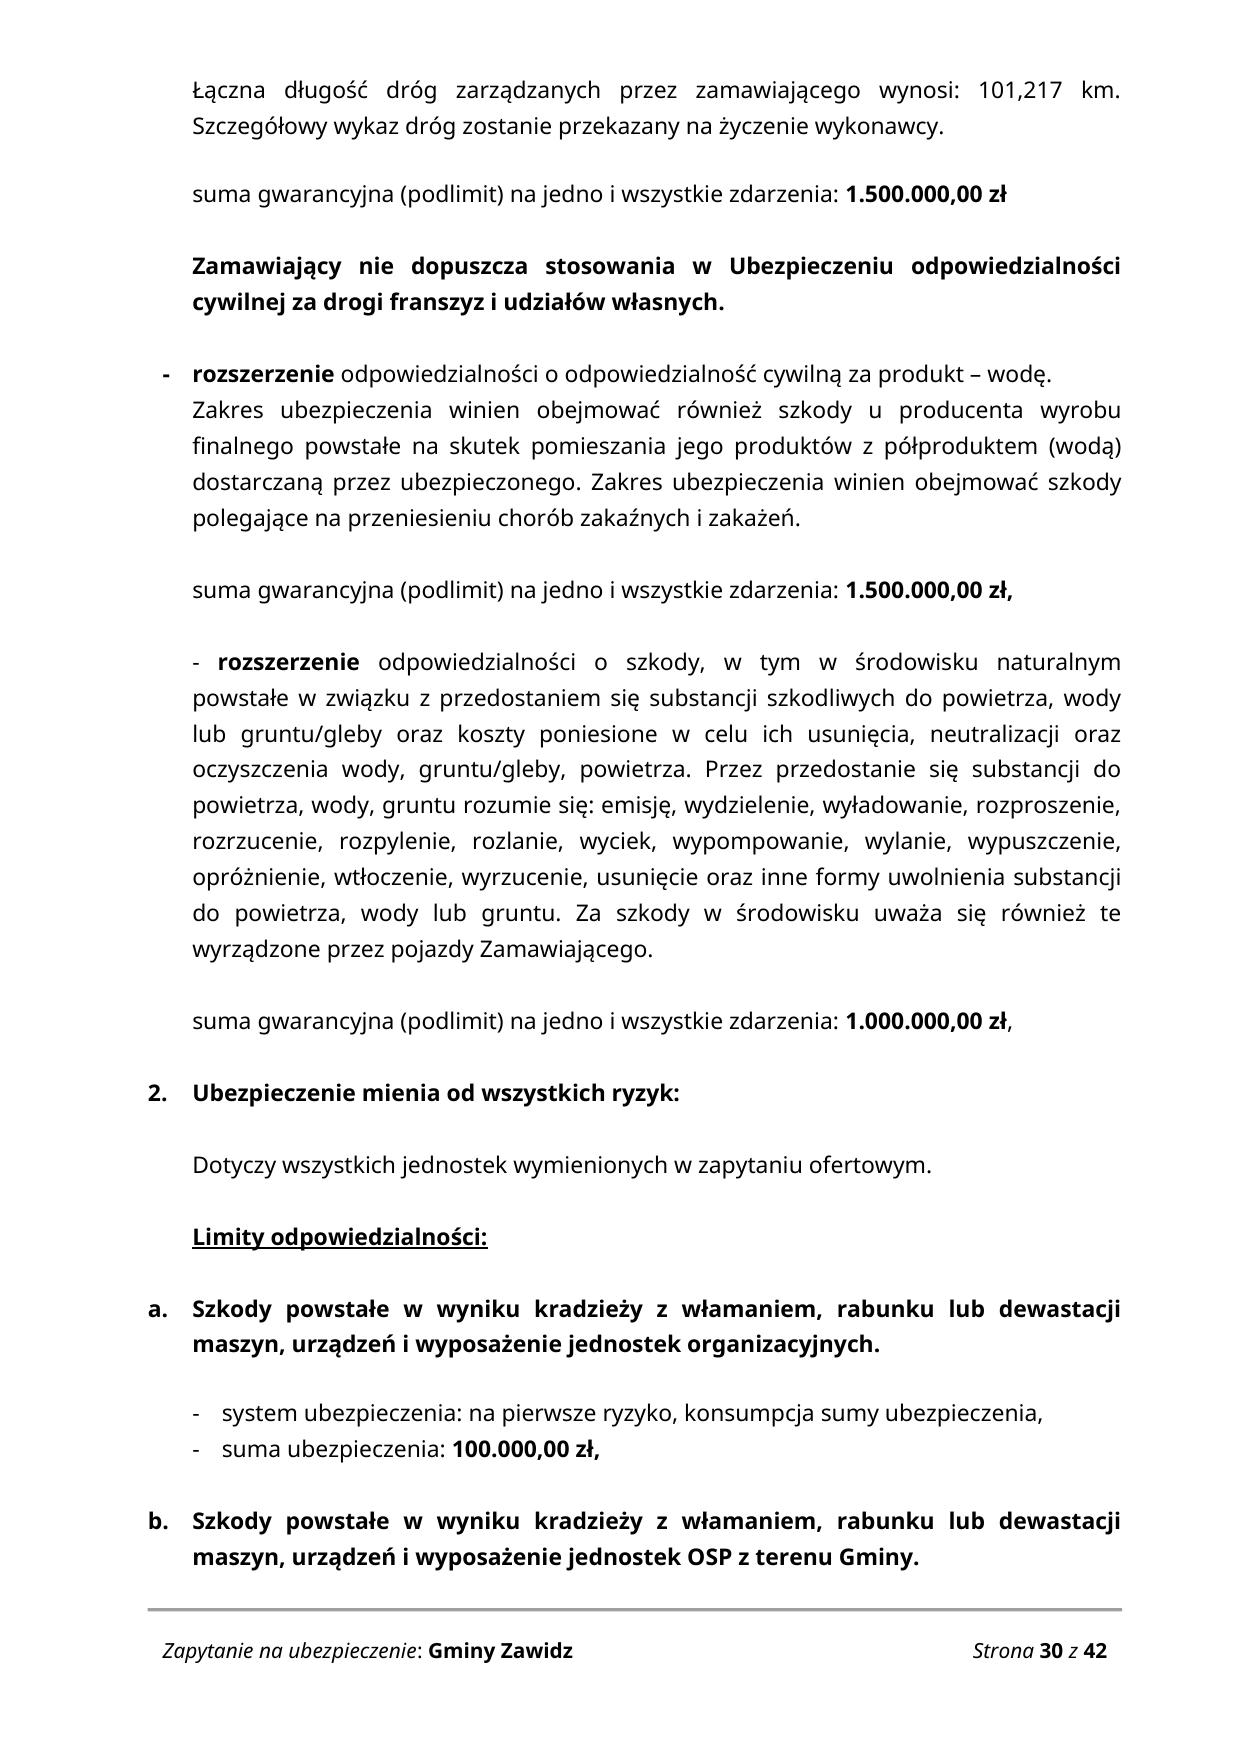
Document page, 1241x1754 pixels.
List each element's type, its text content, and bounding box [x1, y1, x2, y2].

text Dotyczy wszystkich jednostek wymienionych w zapytaniu ofertowym. [192, 1149, 1122, 1180]
text suma gwarancyjna (podlimit) na jedno i wszystkie zdarzenia: 1.000.000,00 zł, [192, 1005, 1122, 1036]
text Łączna długość dróg zarządzanych przez zamawiającego wynosi: 101,217 km. Szczegółowy wykaz dróg zostanie przekazany na życzenie wykonawcy. [192, 74, 1122, 141]
list Ubezpieczenie mienia od wszystkich ryzyk: [148, 1077, 1122, 1108]
list Szkody powstałe w wyniku kradzieży z włamaniem, rabunku lub dewastacji maszyn, urządzeń i wyposażenie jednostek OSP z terenu Gminy. [148, 1505, 1122, 1572]
text Zakres ubezpieczenia winien obejmować również szkody u producenta wyrobu finalnego powstałe na skutek pomieszania jego produktów z półproduktem (wodą) dostarczaną przez ubezpieczonego. Zakres ubezpieczenia winien obejmować szkody polegające na przeniesieniu chorób zakaźnych i zakażeń. [162, 394, 1122, 533]
text Zamawiający nie dopuszcza stosowania w Ubezpieczeniu odpowiedzialności cywilnej za drogi franszyz i udziałów własnych. [192, 250, 1122, 317]
text - system ubezpieczenia: na pierwsze ryzyko, konsumpcja sumy ubezpieczenia, [148, 1397, 1122, 1428]
text suma gwarancyjna (podlimit) na jedno i wszystkie zdarzenia: 1.500.000,00 zł [192, 178, 1122, 210]
text Limity odpowiedzialności: [192, 1221, 1122, 1252]
text suma gwarancyjna (podlimit) na jedno i wszystkie zdarzenia: 1.500.000,00 zł, [192, 574, 1122, 605]
text - rozszerzenie odpowiedzialności o szkody, w tym w środowisku naturalnym powstałe w związku z przedostaniem się substancji szkodliwych do powietrza, wody lub gruntu/gleby oraz koszty poniesione w celu ich usunięcia, neutralizacji oraz oczyszczenia wody, gruntu/gleby, powietrza. Przez przedostanie się substancji do powietrza, wody, gruntu rozumie się: emisję, wydzielenie, wyładowanie, rozproszenie, rozrzucenie, rozpylenie, rozlanie, wyciek, wypompowanie, wylanie, wypuszczenie, opróżnienie, wtłoczenie, wyrzucenie, usunięcie oraz inne formy uwolnienia substancji do powietrza, wody lub gruntu. Za szkody w środowisku uważa się również te wyrządzone przez pojazdy Zamawiającego. [192, 646, 1122, 964]
text - rozszerzenie odpowiedzialności o odpowiedzialność cywilną za produkt – wodę. [162, 358, 1122, 389]
text - suma ubezpieczenia: 100.000,00 zł, [148, 1433, 1122, 1464]
list Szkody powstałe w wyniku kradzieży z włamaniem, rabunku lub dewastacji maszyn, urządzeń i wyposażenie jednostek organizacyjnych. [148, 1292, 1122, 1360]
